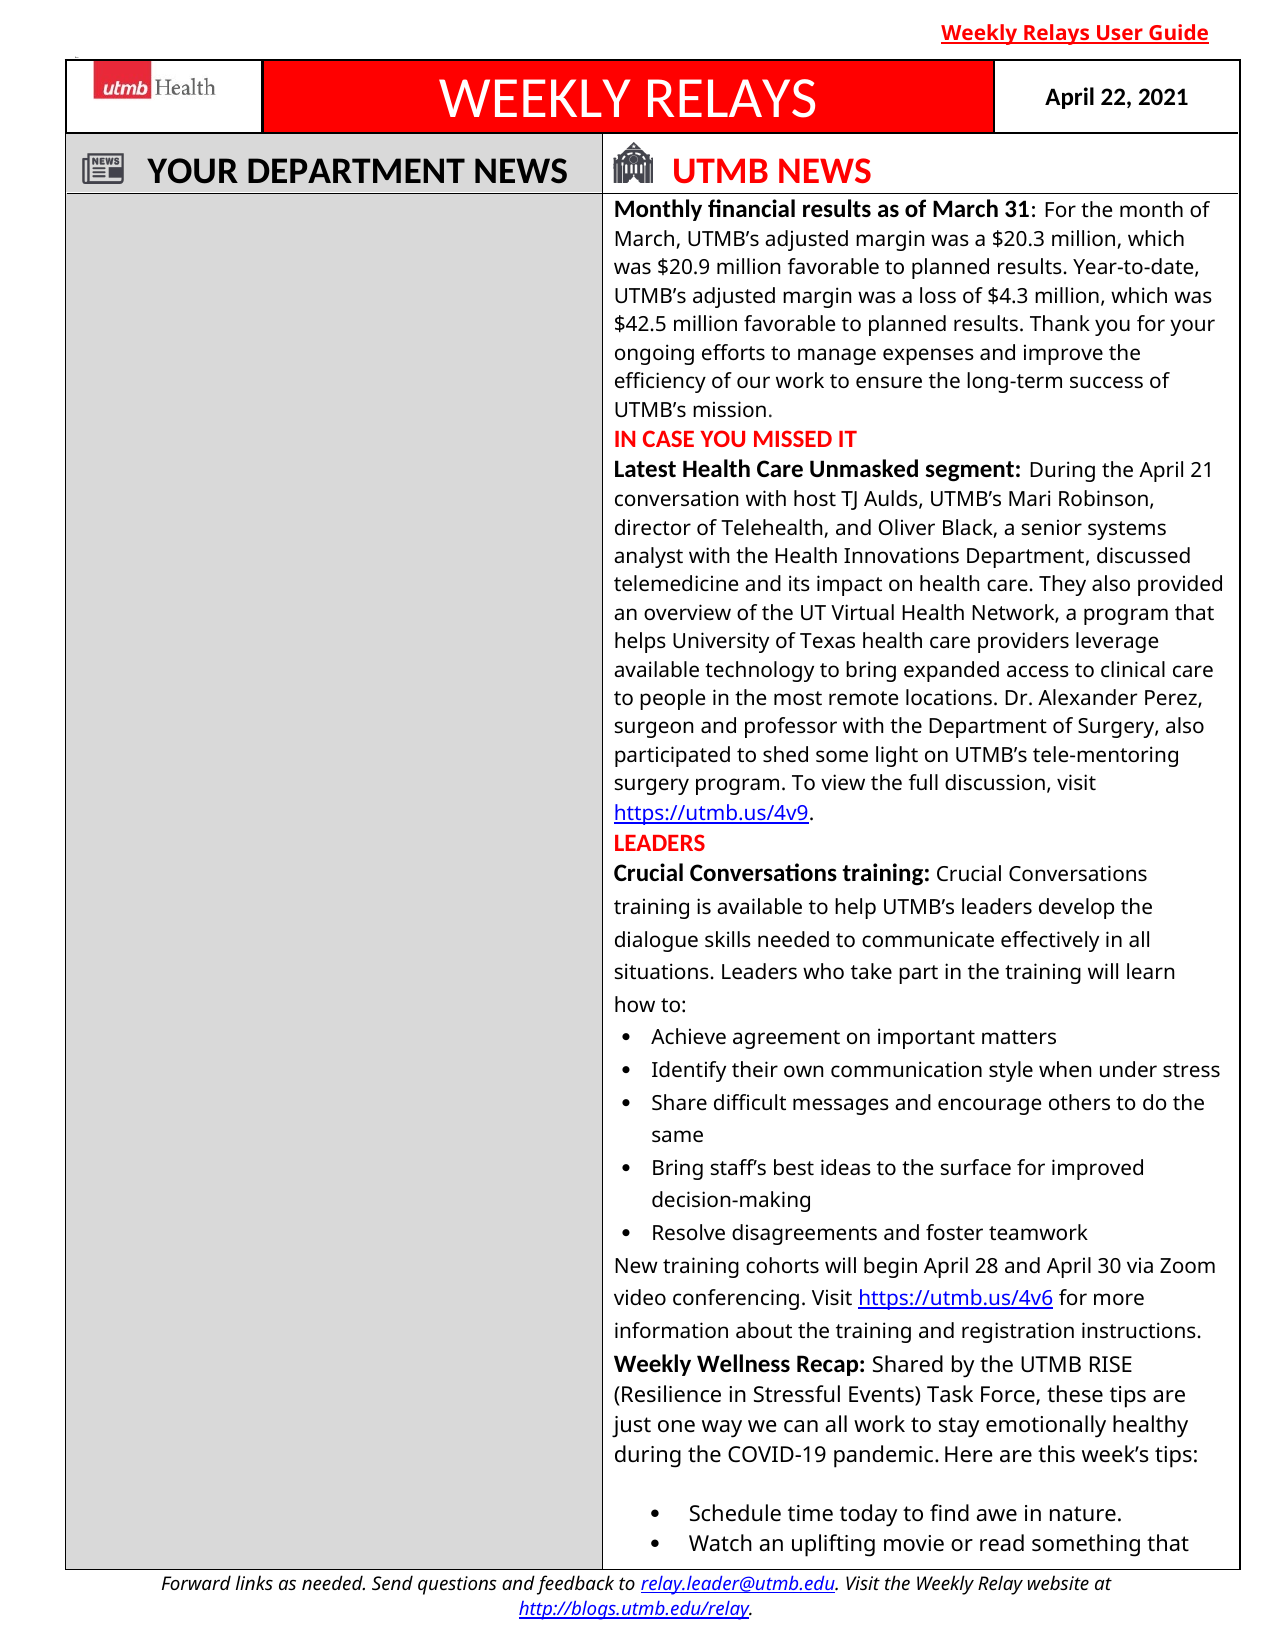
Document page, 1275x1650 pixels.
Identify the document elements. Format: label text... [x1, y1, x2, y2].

picture [613, 142, 653, 183]
table_header April 22, 2021 [995, 61, 1239, 132]
table_header [67, 61, 261, 132]
picture [77, 150, 129, 189]
table_cell YOUR DEPARTMENT NEWS [66, 134, 602, 192]
table_header WEEKLY RELAYS [264, 61, 993, 132]
picture [93, 61, 218, 103]
table_cell [66, 193, 602, 1569]
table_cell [603, 193, 1239, 1569]
table_cell UTMB NEWS [603, 132, 1239, 192]
